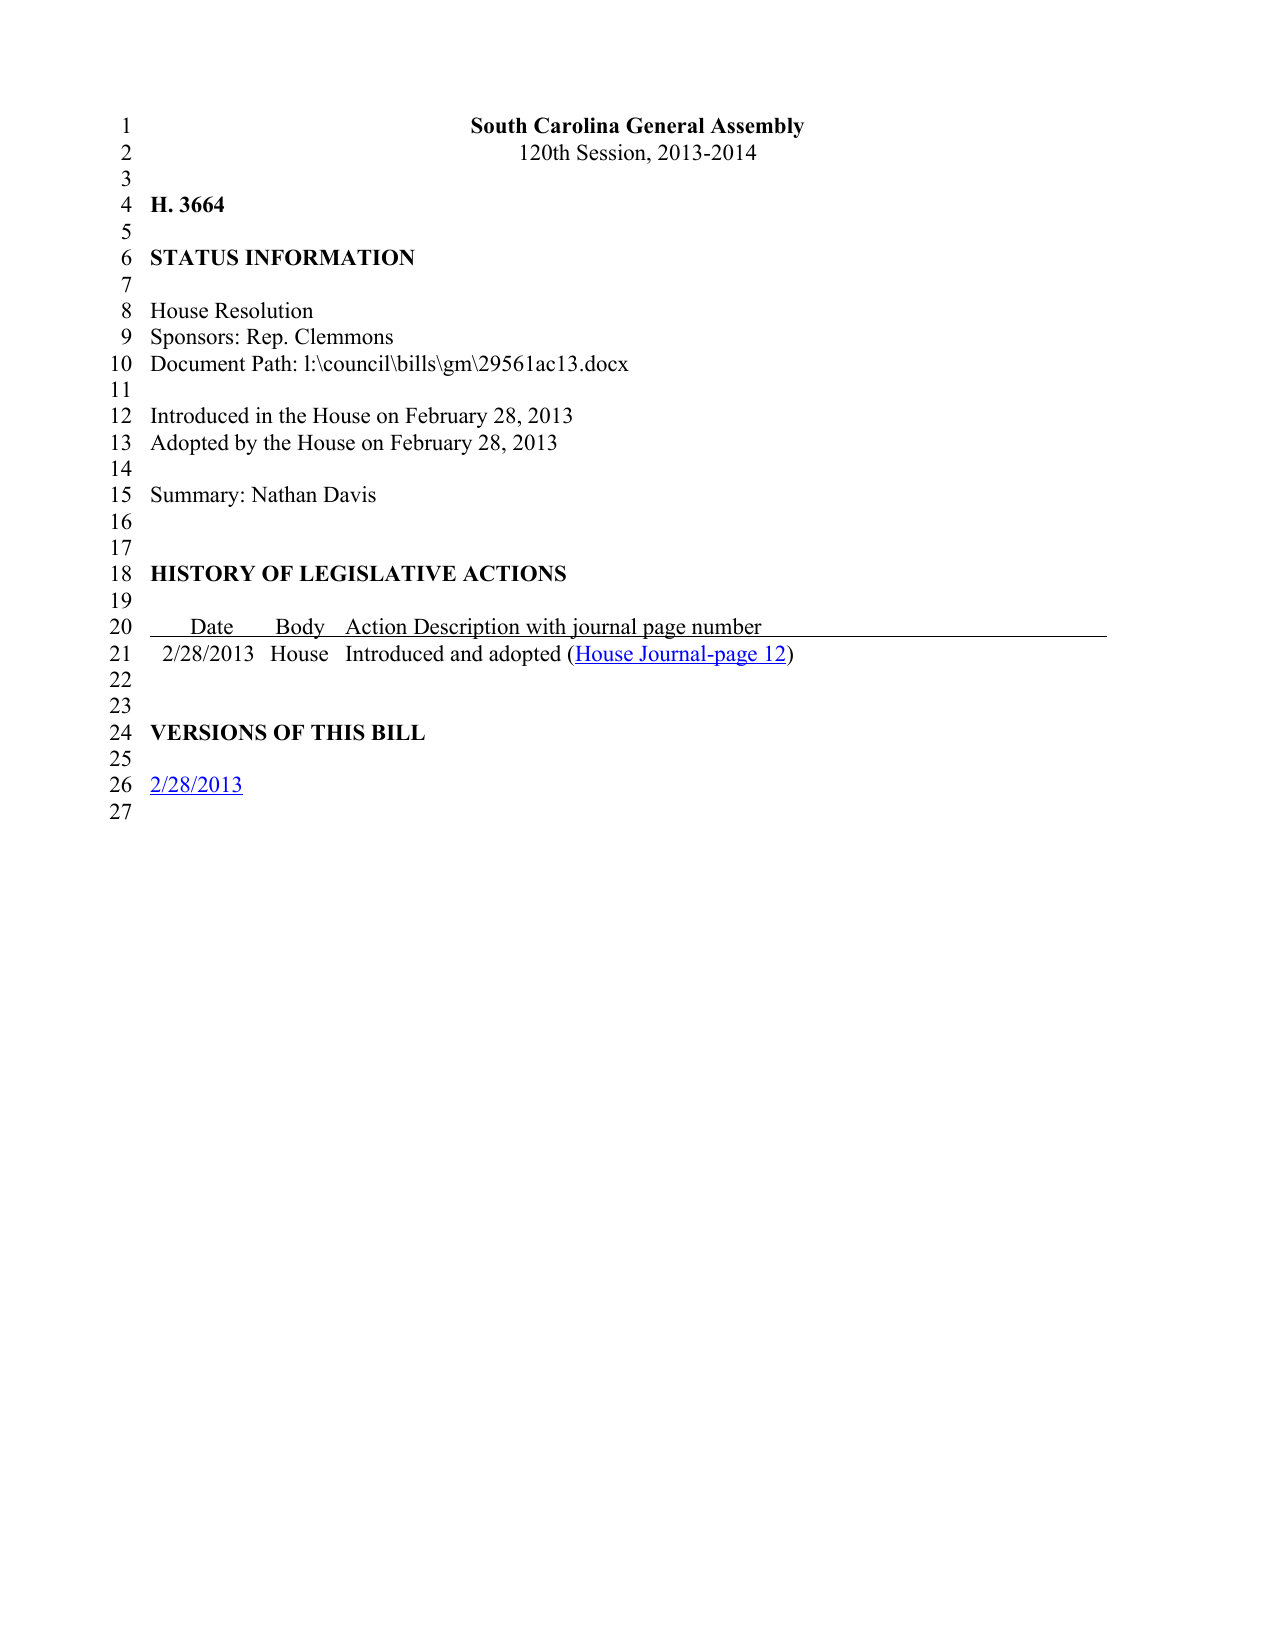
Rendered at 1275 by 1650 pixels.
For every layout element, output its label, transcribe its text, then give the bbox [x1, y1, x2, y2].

text Adopted by the House on February 28, 2013 [150, 429, 1125, 455]
text House Resolution [150, 297, 1125, 323]
text Introduced in the House on February 28, 2013 [150, 402, 1125, 429]
text South Carolina General Assembly [150, 112, 1125, 139]
text Sponsors: Rep. Clemmons [150, 323, 1125, 350]
text VERSIONS OF THIS BILL [150, 719, 1125, 745]
text 2/28/2013 House Introduced and adopted (House Journal-page 12) [150, 639, 1125, 666]
text STATUS INFORMATION [150, 244, 1125, 271]
text 120th Session, 2013-2014 [150, 139, 1125, 165]
text HISTORY OF LEGISLATIVE ACTIONS [150, 561, 1125, 587]
text H. 3664 [150, 192, 1125, 218]
text Summary: Nathan Davis [150, 481, 1125, 508]
text 2/28/2013 [150, 771, 1125, 798]
text Date Body Action Description with journal page number [150, 613, 1125, 639]
text Document Path: l:\council\bills\gm\29561ac13.docx [150, 350, 1125, 376]
